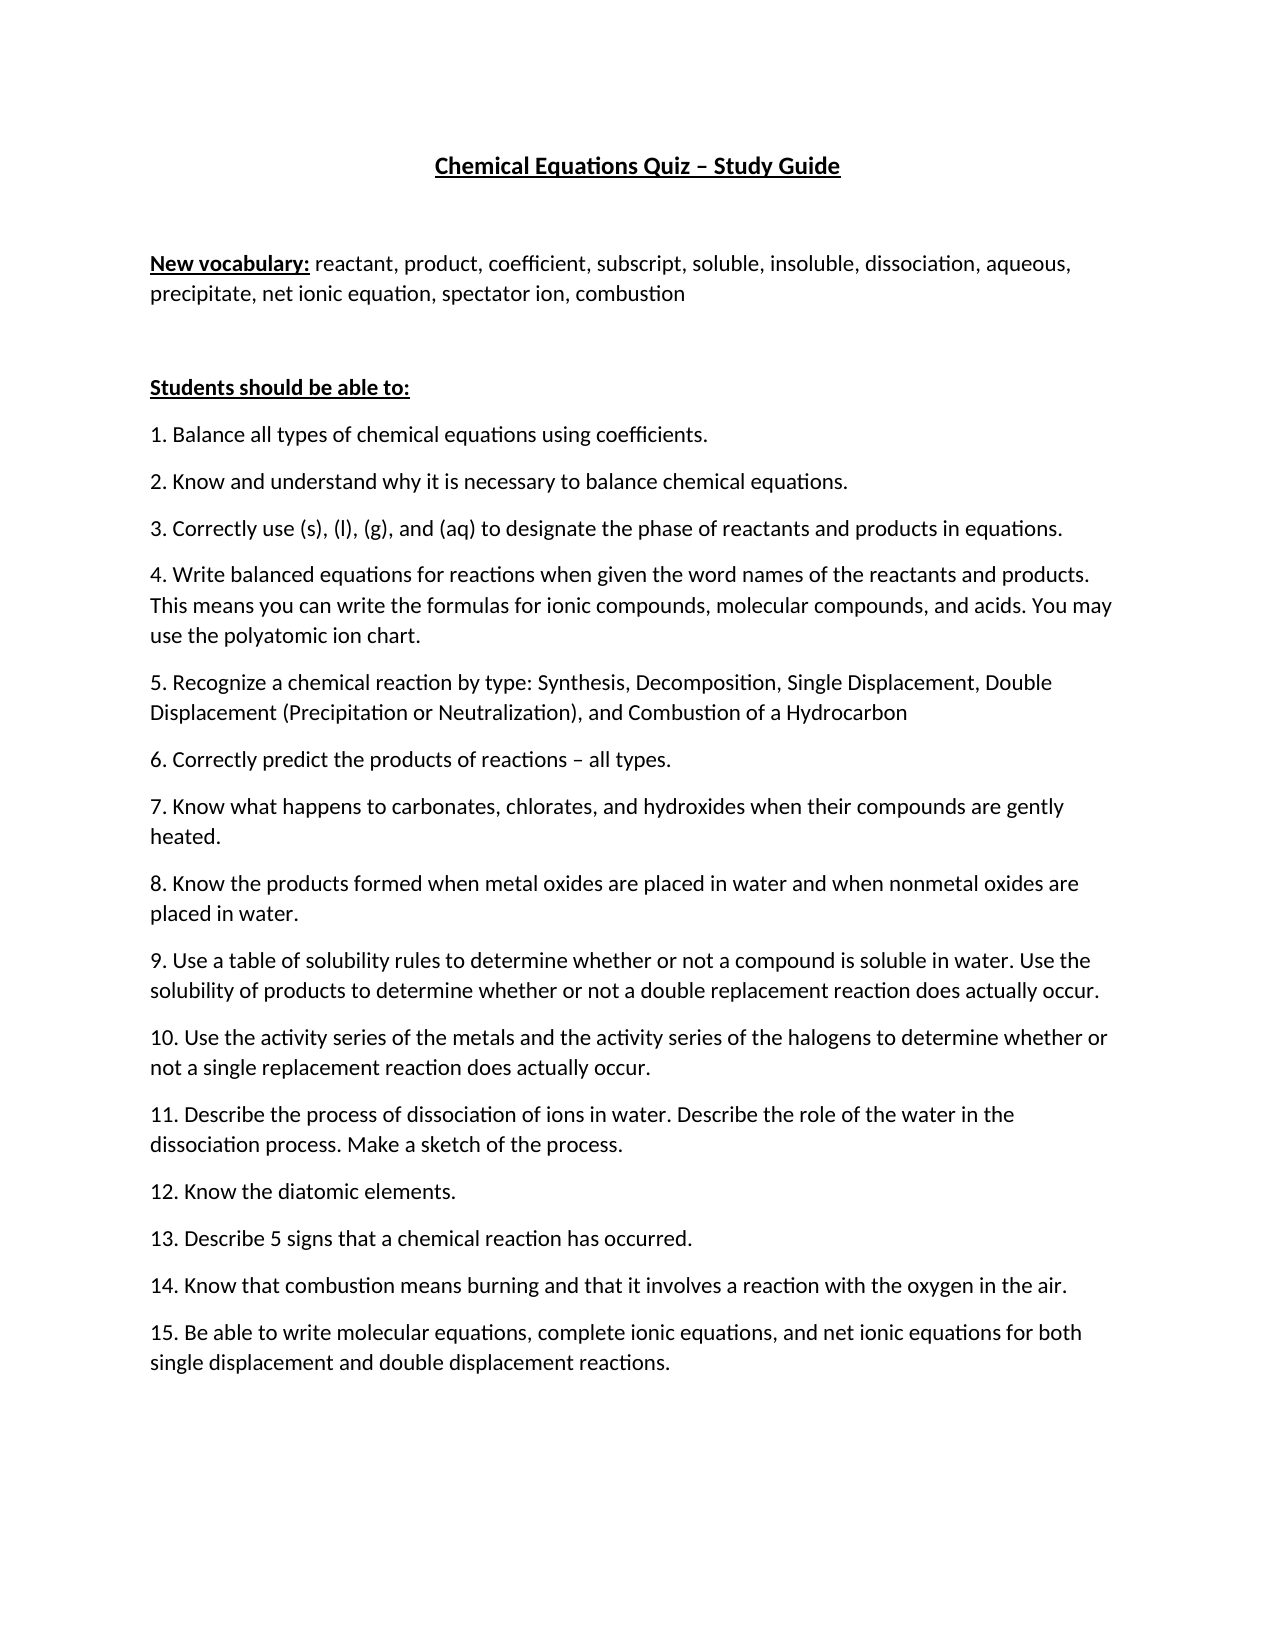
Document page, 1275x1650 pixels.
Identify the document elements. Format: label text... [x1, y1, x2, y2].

text 2. Know and understand why it is necessary to balance chemical equations. [150, 467, 1125, 495]
text 1. Balance all types of chemical equations using coefficients. [150, 420, 1125, 448]
text 7. Know what happens to carbonates, chlorates, and hydroxides when their compounds are gently heated. [150, 792, 1125, 850]
text 14. Know that combustion means burning and that it involves a reaction with the oxygen in the air. [150, 1271, 1125, 1299]
text 4. Write balanced equations for reactions when given the word names of the reactants and products. This means you can write the formulas for ionic compounds, molecular compounds, and acids. You may use the polyatomic ion chart. [150, 561, 1125, 649]
text 13. Describe 5 signs that a chemical reaction has occurred. [150, 1224, 1125, 1252]
text 6. Correctly predict the products of reactions – all types. [150, 745, 1125, 773]
text 8. Know the products formed when metal oxides are placed in water and when nonmetal oxides are placed in water. [150, 869, 1125, 927]
text Students should be able to: [150, 373, 1125, 401]
text 9. Use a table of solubility rules to determine whether or not a compound is soluble in water. Use the solubility of products to determine whether or not a double replacement reaction does actually occur. [150, 946, 1125, 1004]
text 12. Know the diatomic elements. [150, 1177, 1125, 1205]
text Chemical Equations Quiz – Study Guide [150, 150, 1125, 181]
text 3. Correctly use (s), (l), (g), and (aq) to designate the phase of reactants and products in equations. [150, 514, 1125, 542]
text 11. Describe the process of dissociation of ions in water. Describe the role of the water in the dissociation process. Make a sketch of the process. [150, 1100, 1125, 1158]
text New vocabulary: reactant, product, coefficient, subscript, soluble, insoluble, dissociation, aqueous, precipitate, net ionic equation, spectator ion, combustion [150, 249, 1125, 307]
text 15. Be able to write molecular equations, complete ionic equations, and net ionic equations for both single displacement and double displacement reactions. [150, 1318, 1125, 1376]
text 10. Use the activity series of the metals and the activity series of the halogens to determine whether or not a single replacement reaction does actually occur. [150, 1023, 1125, 1081]
text 5. Recognize a chemical reaction by type: Synthesis, Decomposition, Single Displacement, Double Displacement (Precipitation or Neutralization), and Combustion of a Hydrocarbon [150, 668, 1125, 726]
